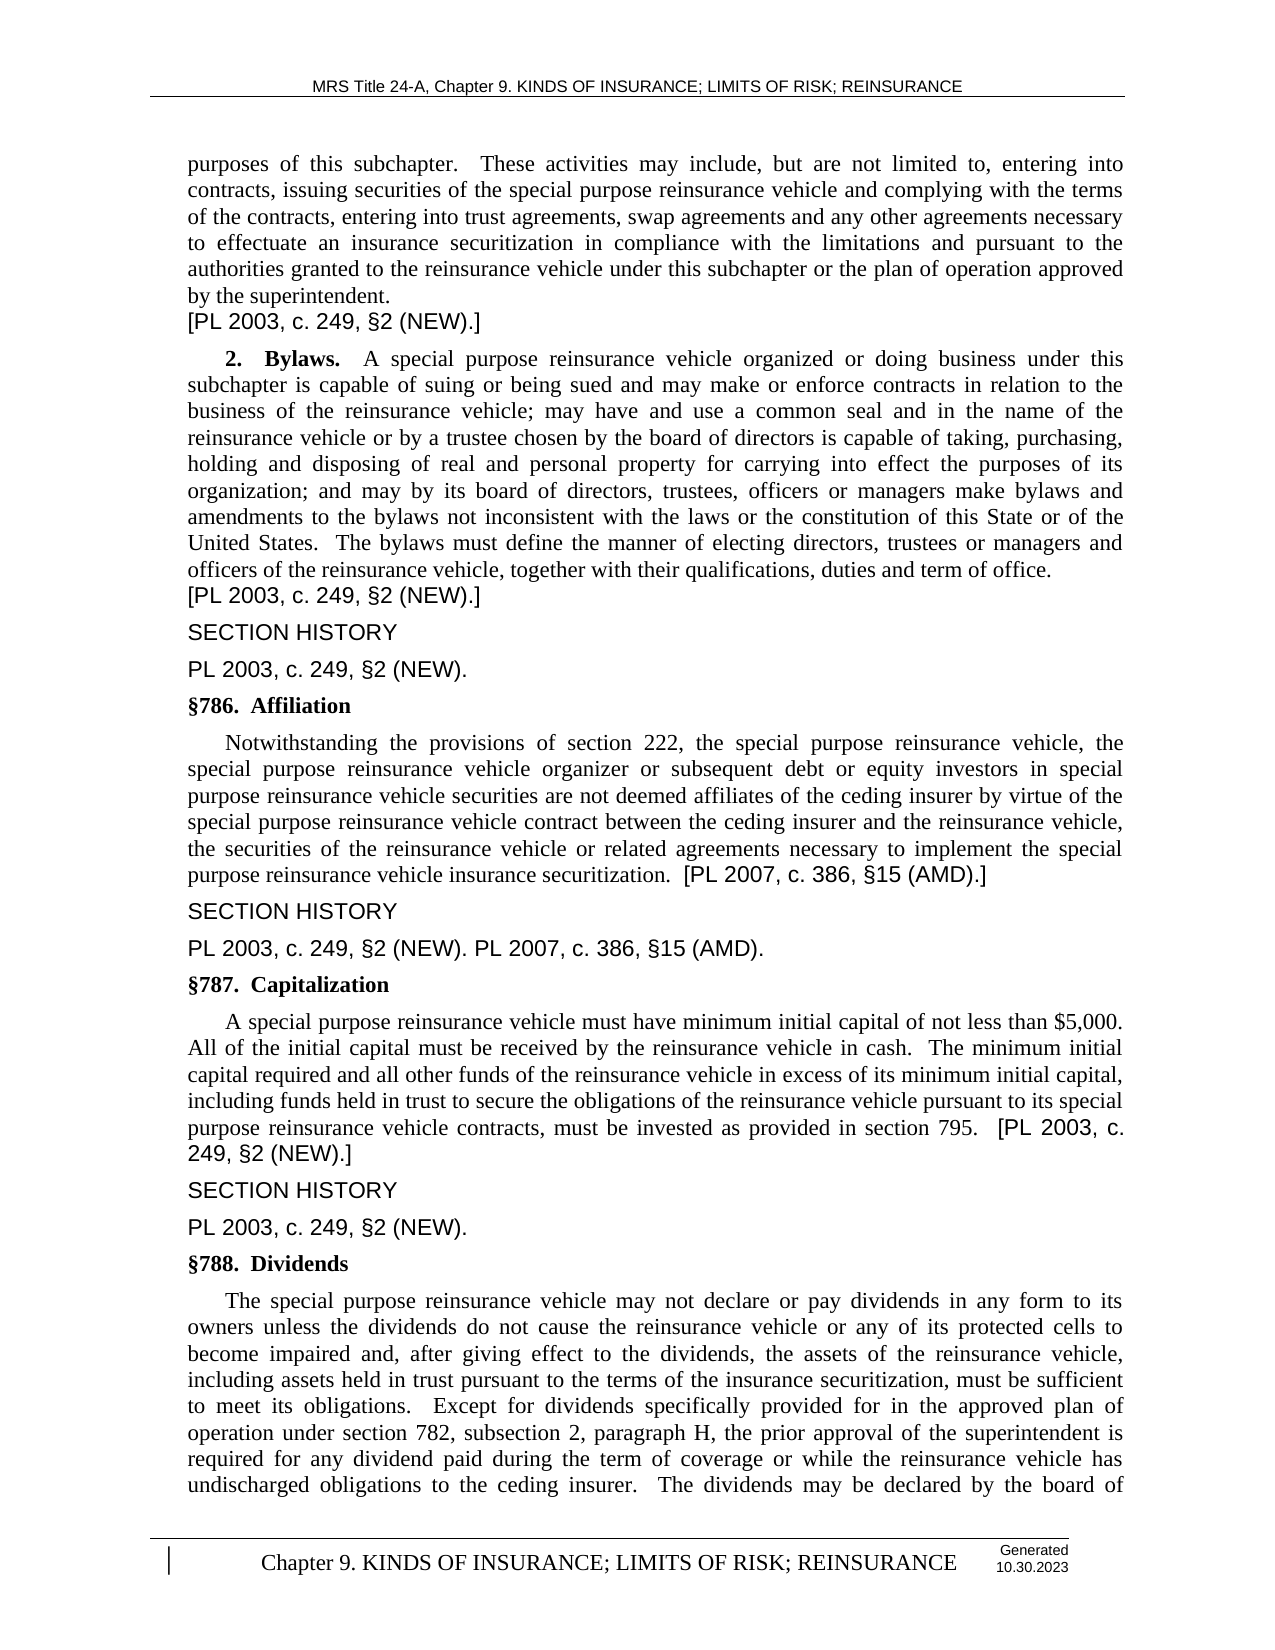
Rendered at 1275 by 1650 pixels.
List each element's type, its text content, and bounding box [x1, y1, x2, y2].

text §786. Affiliation [187, 692, 1125, 719]
text A special purpose reinsurance vehicle must have minimum initial capital of not less than $5,000. All of the initial capital must be received by the reinsurance vehicle in cash. The minimum initial capital required and all other funds of the reinsurance vehicle in excess of its minimum initial capital, including funds held in trust to secure the obligations of the reinsurance vehicle pursuant to its special purpose reinsurance vehicle contracts, must be invested as provided in section 795. [PL 2003, c. 249, §2 (NEW).] [187, 1008, 1125, 1166]
text PL 2003, c. 249, §2 (NEW). [187, 656, 1125, 682]
text PL 2003, c. 249, §2 (NEW). PL 2007, c. 386, §15 (AMD). [187, 934, 1125, 961]
text 2. Bylaws. A special purpose reinsurance vehicle organized or doing business under this subchapter is capable of suing or being sued and may make or enforce contracts in relation to the business of the reinsurance vehicle; may have and use a common seal and in the name of the reinsurance vehicle or by a trustee chosen by the board of directors is capable of taking, purchasing, holding and disposing of real and personal property for carrying into effect the purposes of its organization; and may by its board of directors, trustees, officers or managers make bylaws and amendments to the bylaws not inconsistent with the laws or the constitution of this State or of the United States. The bylaws must define the manner of electing directors, trustees or managers and officers of the reinsurance vehicle, together with their qualifications, duties and term of office. [187, 345, 1125, 582]
text [PL 2003, c. 249, §2 (NEW).] [187, 308, 1125, 334]
text §787. Capitalization [187, 971, 1125, 998]
text [PL 2003, c. 249, §2 (NEW).] [187, 582, 1125, 608]
text §788. Dividends [187, 1250, 1125, 1277]
text Notwithstanding the provisions of section 222, the special purpose reinsurance vehicle, the special purpose reinsurance vehicle organizer or subsequent debt or equity investors in special purpose reinsurance vehicle securities are not deemed affiliates of the ceding insurer by virtue of the special purpose reinsurance vehicle contract between the ceding insurer and the reinsurance vehicle, the securities of the reinsurance vehicle or related agreements necessary to implement the special purpose reinsurance vehicle insurance securitization. [PL 2007, c. 386, §15 (AMD).] [187, 729, 1125, 887]
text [187, 1287, 1125, 1498]
text SECTION HISTORY [187, 1177, 1125, 1203]
text SECTION HISTORY [187, 619, 1125, 645]
text PL 2003, c. 249, §2 (NEW). [187, 1213, 1125, 1240]
text SECTION HISTORY [187, 898, 1125, 924]
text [187, 150, 1125, 308]
